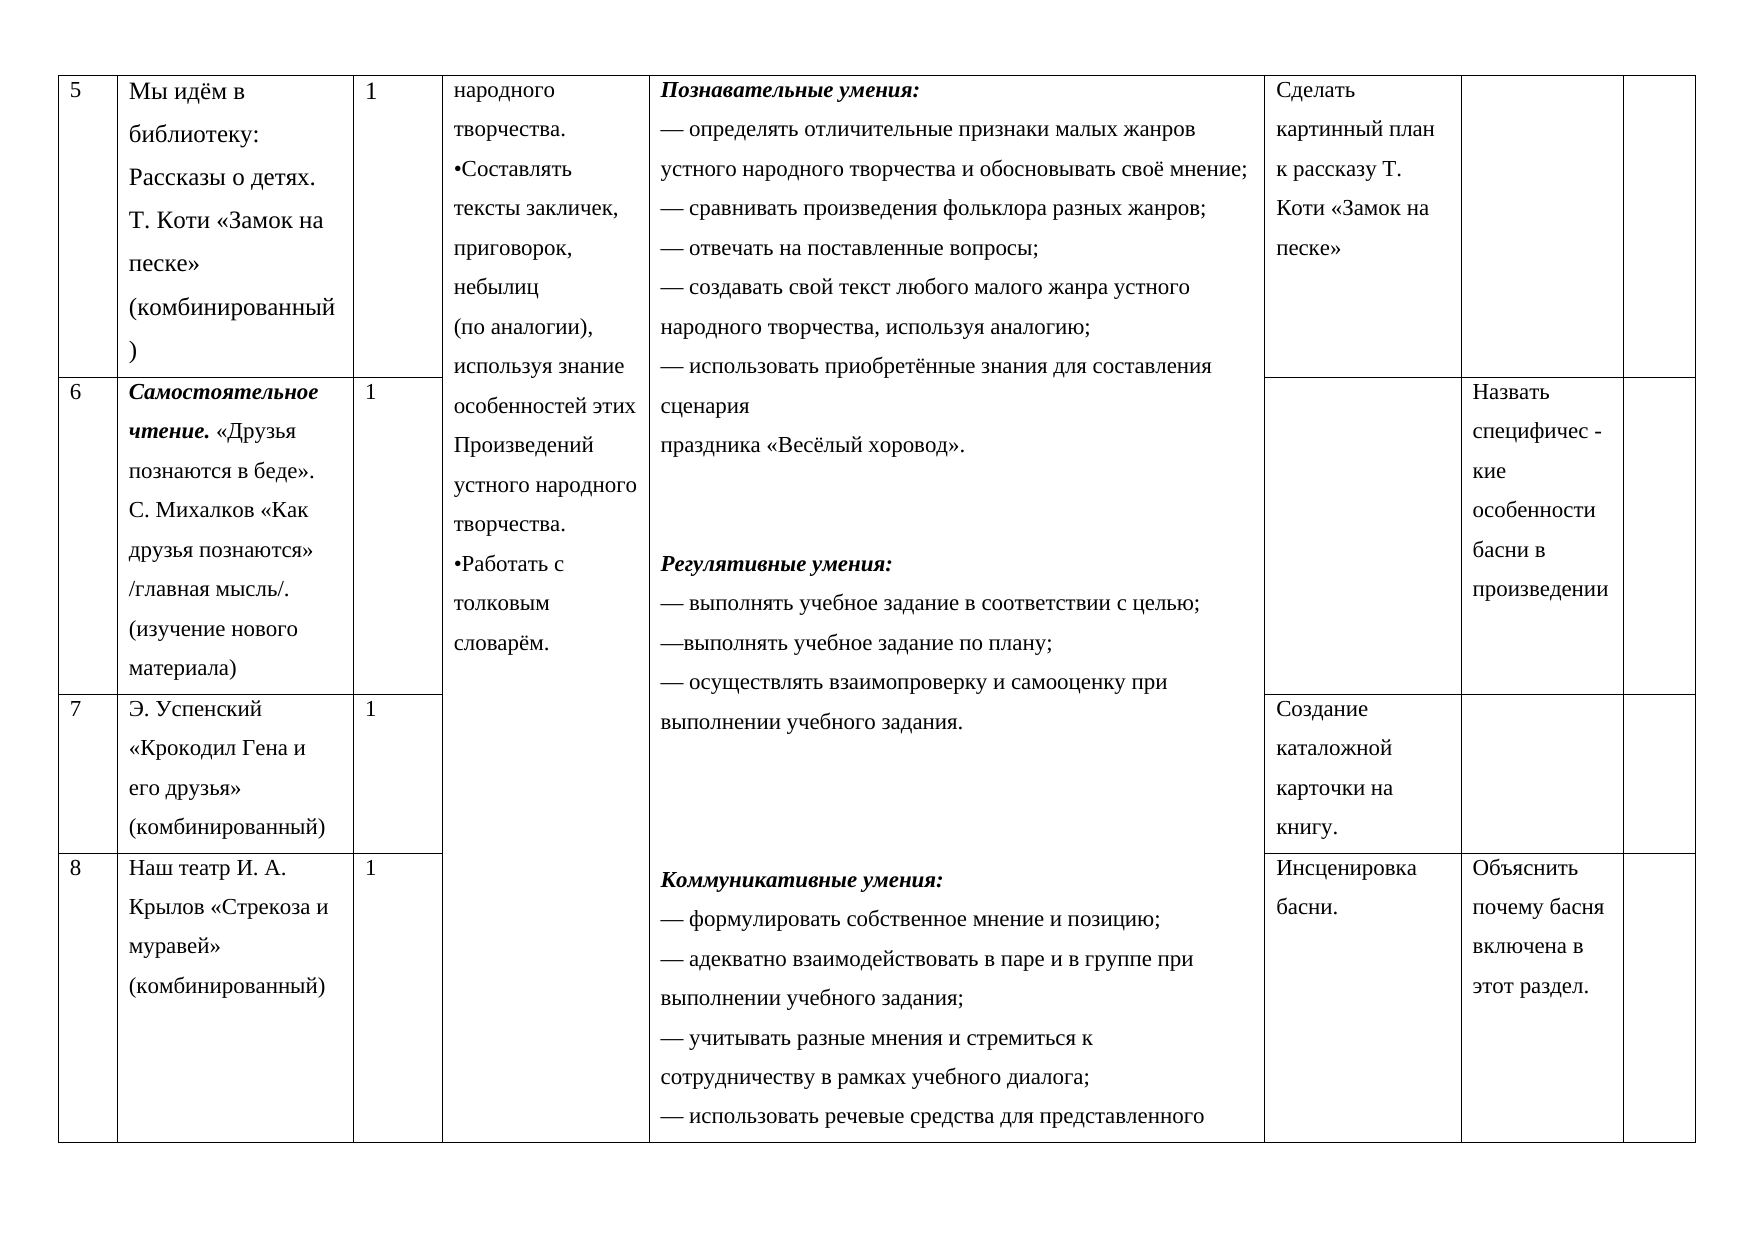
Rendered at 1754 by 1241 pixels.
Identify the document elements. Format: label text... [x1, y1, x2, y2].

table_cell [118, 854, 353, 1142]
table_cell 8 [59, 854, 117, 1142]
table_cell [1462, 854, 1623, 1142]
table_cell Инсценировка басни. [1265, 854, 1461, 1142]
table_cell 7 [59, 695, 117, 852]
table_cell 6 [59, 378, 117, 693]
table_cell 1 [354, 378, 442, 693]
table_cell Э. Успенский «Крокодил Гена и его друзья» (комбинированный) [118, 695, 353, 852]
table_cell 5 [59, 76, 117, 377]
table_cell Создание каталожной карточки на книгу. [1265, 695, 1461, 852]
table_cell Самостоятельное чтение. «Друзья познаются в беде». С. Михалков «Как друзья познаются» /главная мысль/.(изучение нового материала) [118, 378, 353, 693]
table_cell 1 [354, 854, 442, 1142]
table_cell Мы идём в библиотеку: Рассказы о детях. Т. Коти «Замок на песке» (комбинированный) [118, 76, 353, 377]
table_cell [1462, 695, 1623, 852]
table_cell 1 [354, 695, 442, 852]
table_cell [1624, 76, 1695, 377]
table_cell Назвать специфичес - кие особенности басни в произведении [1462, 378, 1623, 693]
table_cell 1 [354, 76, 442, 377]
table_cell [650, 76, 1264, 1142]
table_cell [1624, 378, 1695, 693]
table_cell Сделать картинный план к рассказу Т. Коти «Замок на песке» [1265, 76, 1461, 377]
table_cell [1624, 854, 1695, 1142]
table_cell [1265, 378, 1461, 693]
table_cell [1624, 695, 1695, 852]
table_cell [1462, 76, 1623, 377]
